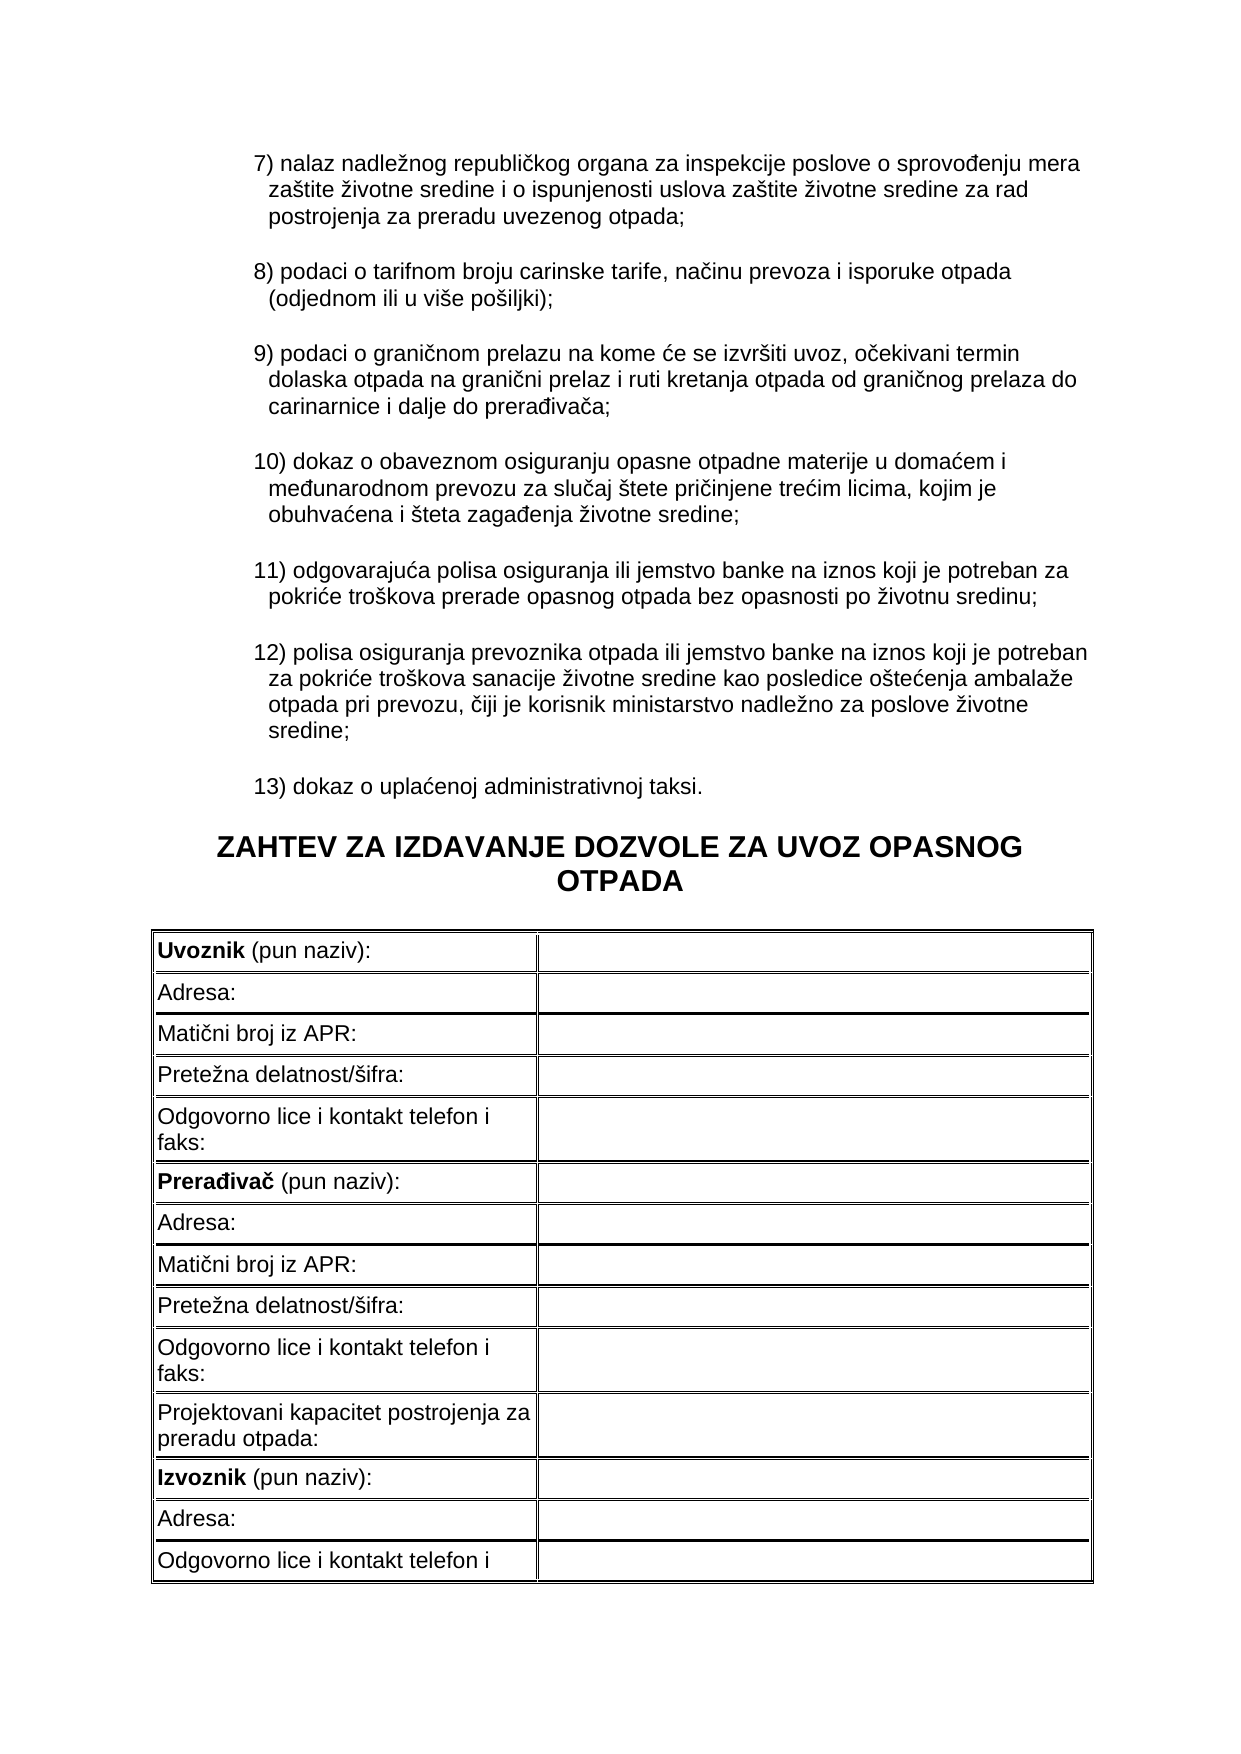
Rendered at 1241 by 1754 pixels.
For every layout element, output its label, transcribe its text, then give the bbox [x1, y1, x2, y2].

table_cell [538, 1326, 1092, 1391]
table_cell [538, 1539, 1091, 1580]
table_cell [538, 1391, 1092, 1456]
table_cell [539, 1201, 1091, 1243]
table_cell [539, 1160, 1091, 1201]
text 9) podaci o graničnom prelazu na kome će se izvršiti uvoz, očekivani termin dolaska otpada na granični prelaz i ruti kretanja otpada od graničnog prelaza do carinarnice i dalje do prerađivača; [253, 340, 1090, 419]
table_cell Pretežna delatnost/šifra: [154, 1284, 536, 1326]
table_cell Adresa: [152, 971, 538, 1012]
text 13) dokaz o uplaćenoj administrativnoj taksi. [253, 773, 1090, 799]
text ZAHTEV ZA IZDAVANJE DOZVOLE ZA UVOZ OPASNOG OTPADA [150, 828, 1090, 898]
text 8) podaci o tarifnom broju carinske tarife, načinu prevoza i isporuke otpada (odjednom ili u više pošiljki); [253, 258, 1090, 311]
table_header Uvoznik (pun naziv): [154, 933, 538, 971]
table_cell Izvoznik (pun naziv): [154, 1456, 536, 1497]
table_cell Matični broj iz APR: [154, 1012, 536, 1053]
table_cell Projektovani kapacitet postrojenja za preradu otpada: [152, 1391, 538, 1456]
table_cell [154, 1539, 538, 1580]
table_cell [539, 1284, 1091, 1326]
table_cell Matični broj iz APR: [152, 1243, 536, 1284]
table_cell [538, 971, 1092, 1012]
text 12) polisa osiguranja prevoznika otpada ili jemstvo banke na iznos koji je potreban za pokriće troškova sanacije životne sredine kao posledice oštećenja ambalaže otpada pri prevozu, čiji je korisnik ministarstvo nadležno za poslove životne sredine; [253, 638, 1090, 744]
table_cell [539, 1456, 1091, 1497]
table_cell Prerađivač (pun naziv): [154, 1160, 536, 1201]
table_cell Pretežna delatnost/šifra: [154, 1054, 536, 1095]
table_cell Adresa: [154, 1201, 536, 1243]
table_header [538, 933, 1091, 971]
text 7) nalaz nadležnog republičkog organa za inspekcije poslove o sprovođenju mera zaštite životne sredine i o ispunjenosti uslova zaštite životne sredine za rad postrojenja za preradu uvezenog otpada; [253, 150, 1090, 229]
table_cell Odgovorno lice i kontakt telefon i faks: [152, 1095, 538, 1160]
table_cell [539, 1054, 1091, 1095]
table_cell [539, 1243, 1092, 1284]
table_cell [539, 1498, 1091, 1539]
table_cell Adresa: [154, 1498, 536, 1539]
table_cell [539, 1012, 1091, 1053]
table_cell [538, 1095, 1092, 1160]
text 10) dokaz o obaveznom osiguranju opasne otpadne materije u domaćem i međunarodnom prevozu za slučaj štete pričinjene trećim licima, kojim je obuhvaćena i šteta zagađenja životne sredine; [253, 448, 1090, 527]
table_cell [152, 1326, 538, 1391]
text 11) odgovarajuća polisa osiguranja ili jemstvo banke na iznos koji je potreban za pokriće troškova prerade opasnog otpada bez opasnosti po životnu sredinu; [253, 557, 1090, 609]
